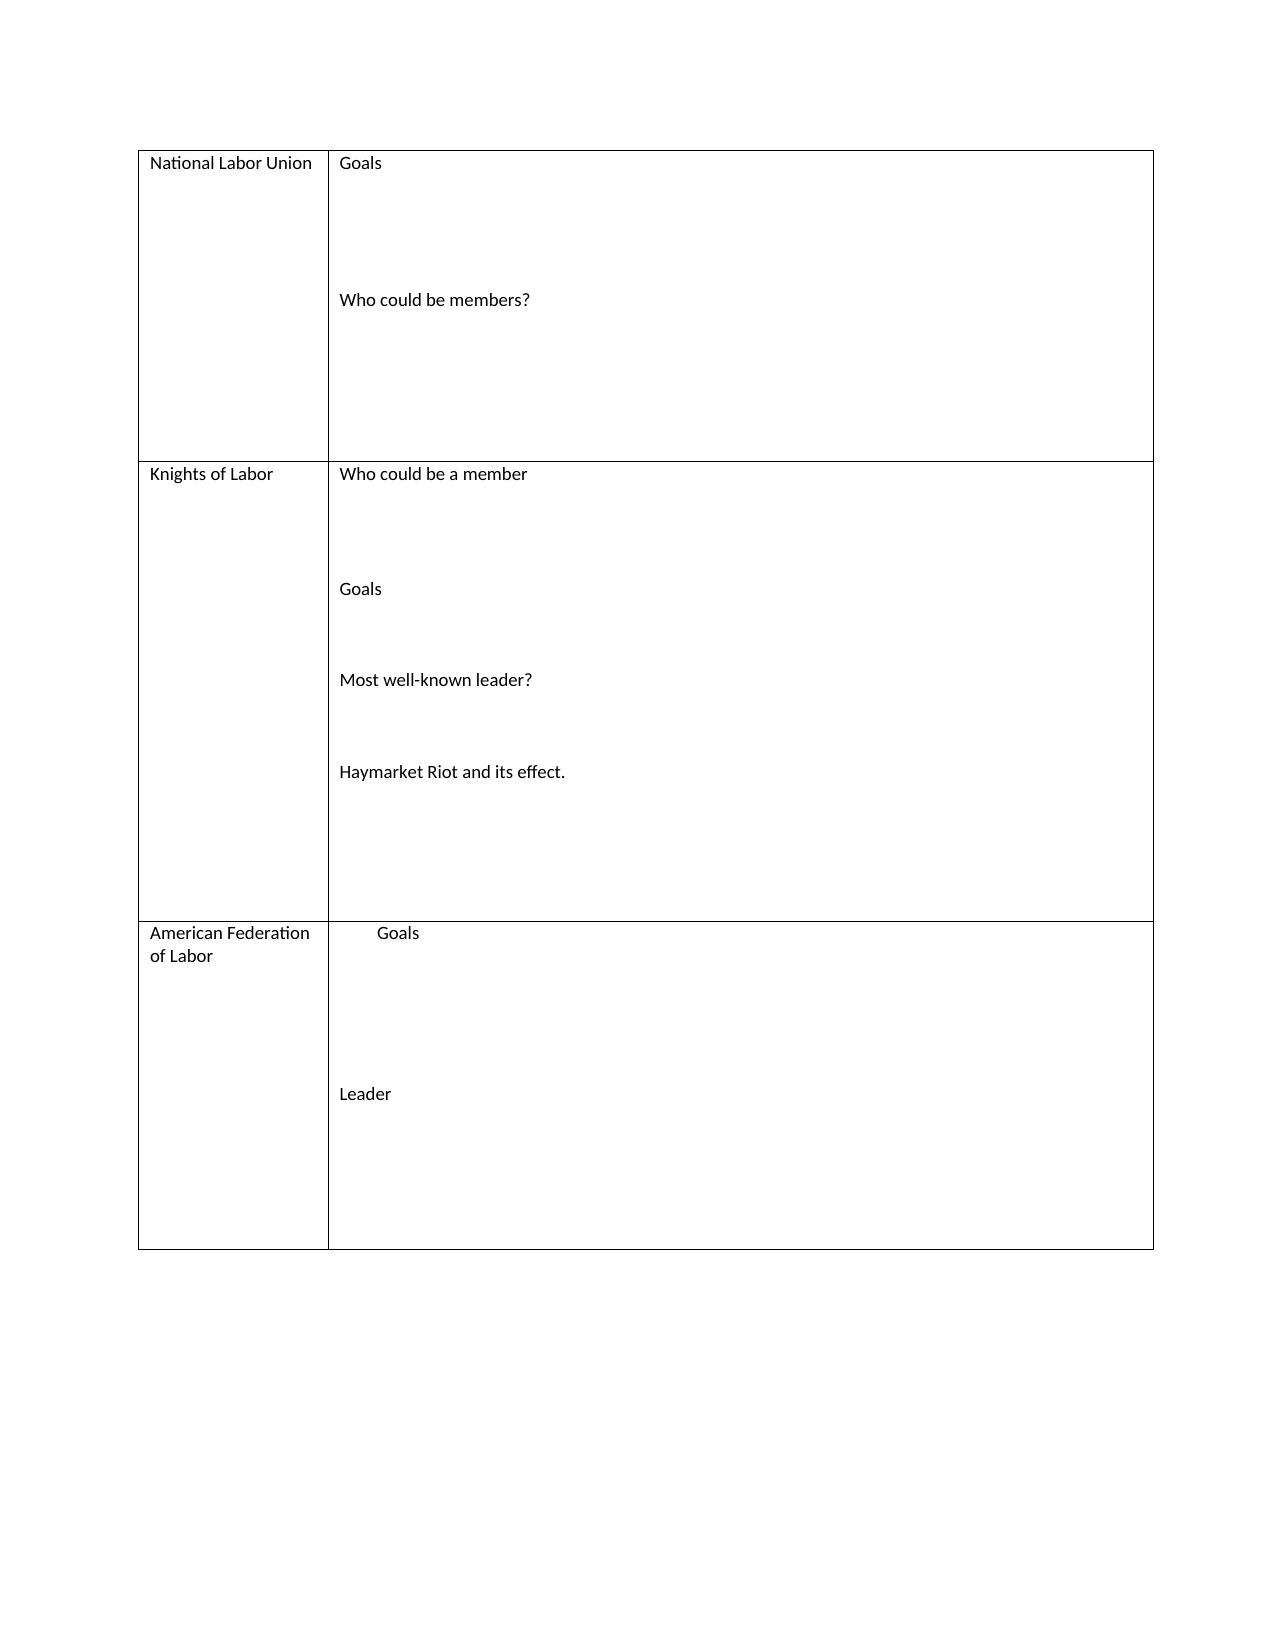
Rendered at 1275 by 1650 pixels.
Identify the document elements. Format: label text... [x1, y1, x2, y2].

table_header National Labor Union [139, 151, 328, 461]
table_cell Who could be a member Goals Most well-known leader? Haymarket Riot and its effect. [329, 462, 1153, 921]
table_cell Goals Leader [329, 922, 1153, 1249]
table_cell American Federation of Labor [139, 922, 328, 1249]
table_cell Knights of Labor [139, 462, 328, 921]
table_header Goals Who could be members? [329, 151, 1153, 461]
